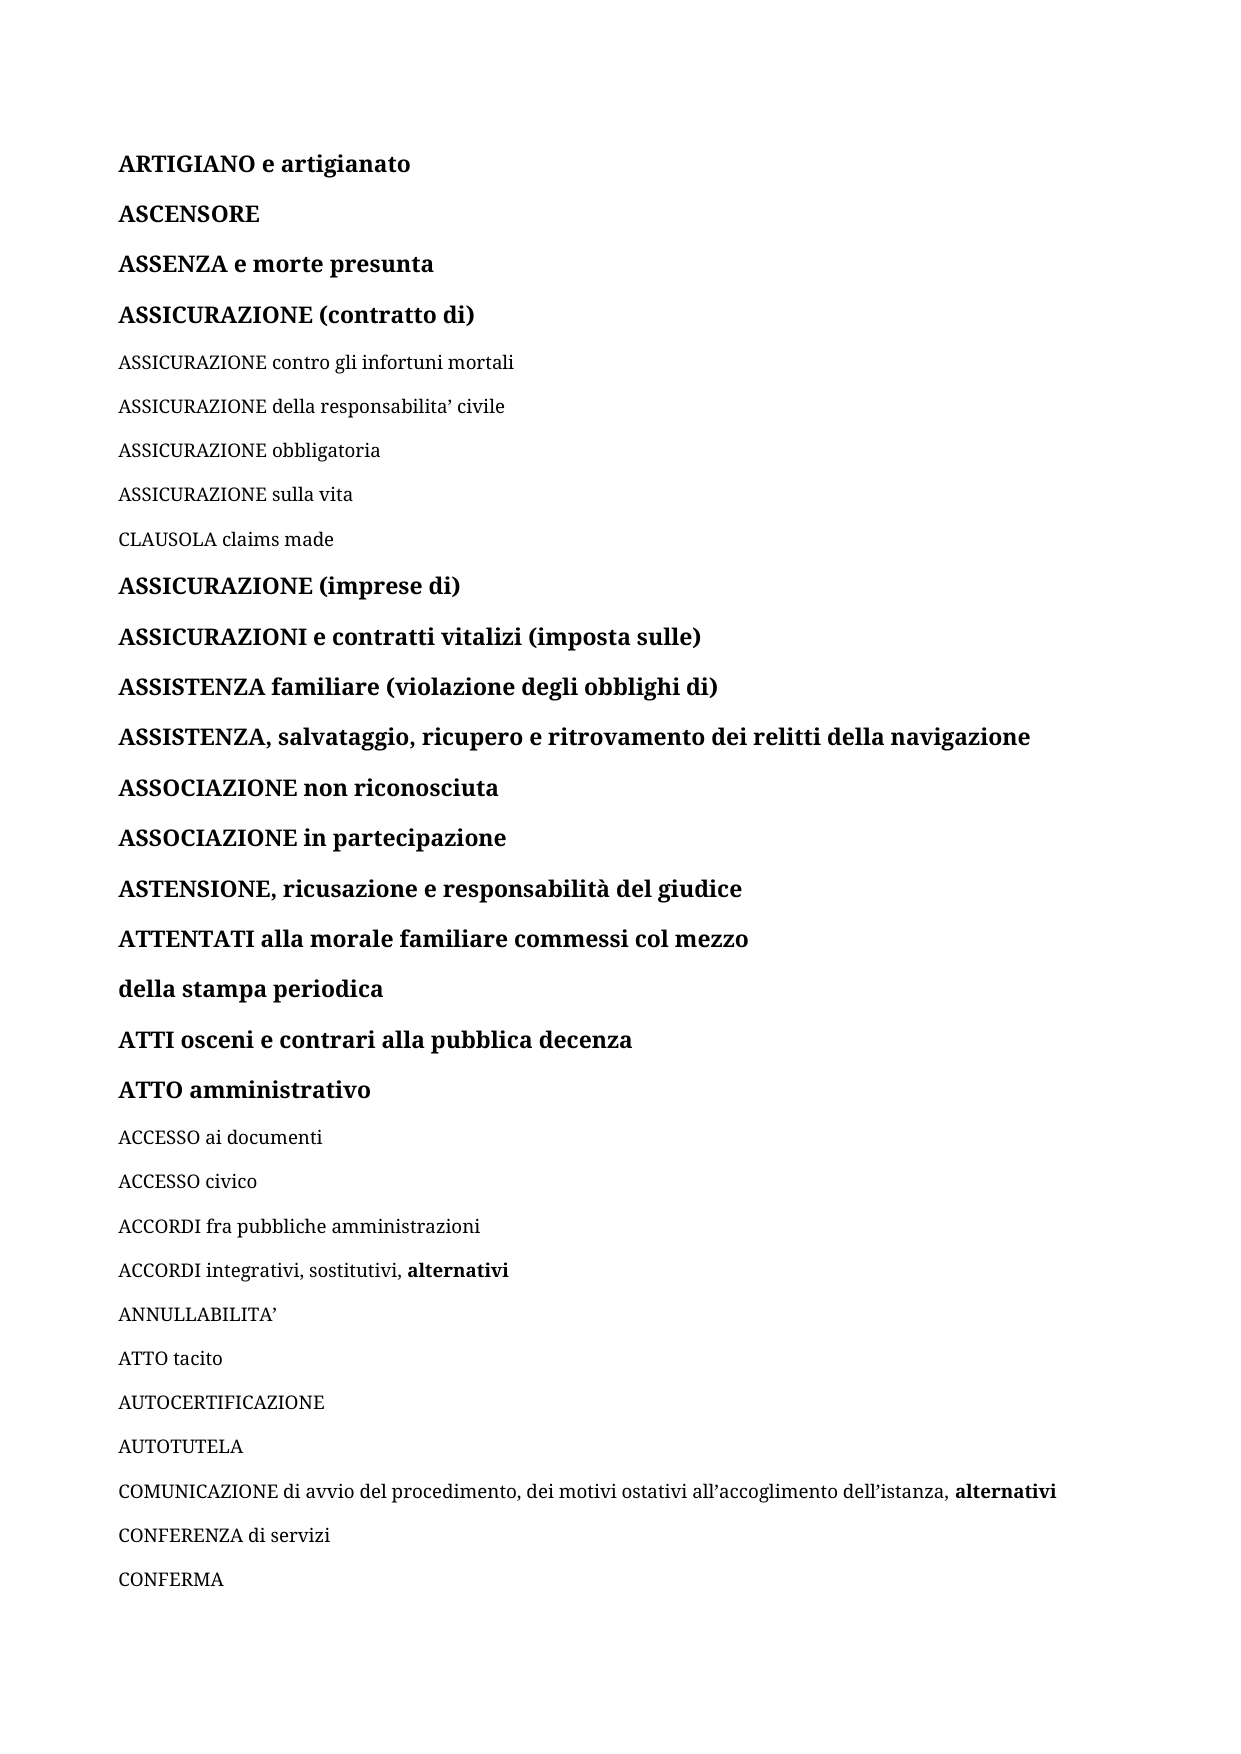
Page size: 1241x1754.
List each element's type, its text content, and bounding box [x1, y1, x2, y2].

text ACCORDI fra pubbliche amministrazioni [118, 1213, 1122, 1238]
text ACCORDI integrativi, sostitutivi, alternativi [118, 1257, 1122, 1283]
text AUTOCERTIFICAZIONE [118, 1390, 1122, 1415]
text ATTO tacito [118, 1346, 1122, 1371]
text ASSICURAZIONE contro gli infortuni mortali [118, 349, 1122, 375]
text ARTIGIANO e artigianato [118, 148, 1122, 179]
text ASSENZA e morte presunta [118, 248, 1122, 280]
text ASSICURAZIONE della responsabilita’ civile [118, 393, 1122, 419]
text ANNULLABILITA’ [118, 1301, 1122, 1327]
text ASSICURAZIONI e contratti vitalizi (imposta sulle) [118, 621, 1122, 652]
text AUTOTUTELA [118, 1434, 1122, 1459]
text ASTENSIONE, ricusazione e responsabilità del giudice [118, 873, 1122, 904]
text ASSOCIAZIONE in partecipazione [118, 822, 1122, 853]
text ATTO amministrativo [118, 1074, 1122, 1106]
text ASSOCIAZIONE non riconosciuta [118, 772, 1122, 803]
text COMUNICAZIONE di avvio del procedimento, dei motivi ostativi all’accoglimento dell’istanza, alternativi [118, 1478, 1122, 1503]
text ACCESSO ai documenti [118, 1125, 1122, 1150]
text CLAUSOLA claims made [118, 526, 1122, 551]
text della stampa periodica [118, 973, 1122, 1005]
text ASSICURAZIONE (imprese di) [118, 570, 1122, 601]
text CONFERMA [118, 1566, 1122, 1592]
text ASSICURAZIONE sulla vita [118, 482, 1122, 507]
text CONFERENZA di servizi [118, 1522, 1122, 1548]
text ASSICURAZIONE (contratto di) [118, 299, 1122, 330]
text ASSISTENZA familiare (violazione degli obblighi di) [118, 671, 1122, 702]
text ACCESSO civico [118, 1169, 1122, 1194]
text ASCENSORE [118, 198, 1122, 229]
text ASSICURAZIONE obbligatoria [118, 438, 1122, 463]
text ASSISTENZA, salvataggio, ricupero e ritrovamento dei relitti della navigazione [118, 721, 1122, 753]
text ATTENTATI alla morale familiare commessi col mezzo [118, 923, 1122, 954]
text ATTI osceni e contrari alla pubblica decenza [118, 1024, 1122, 1055]
